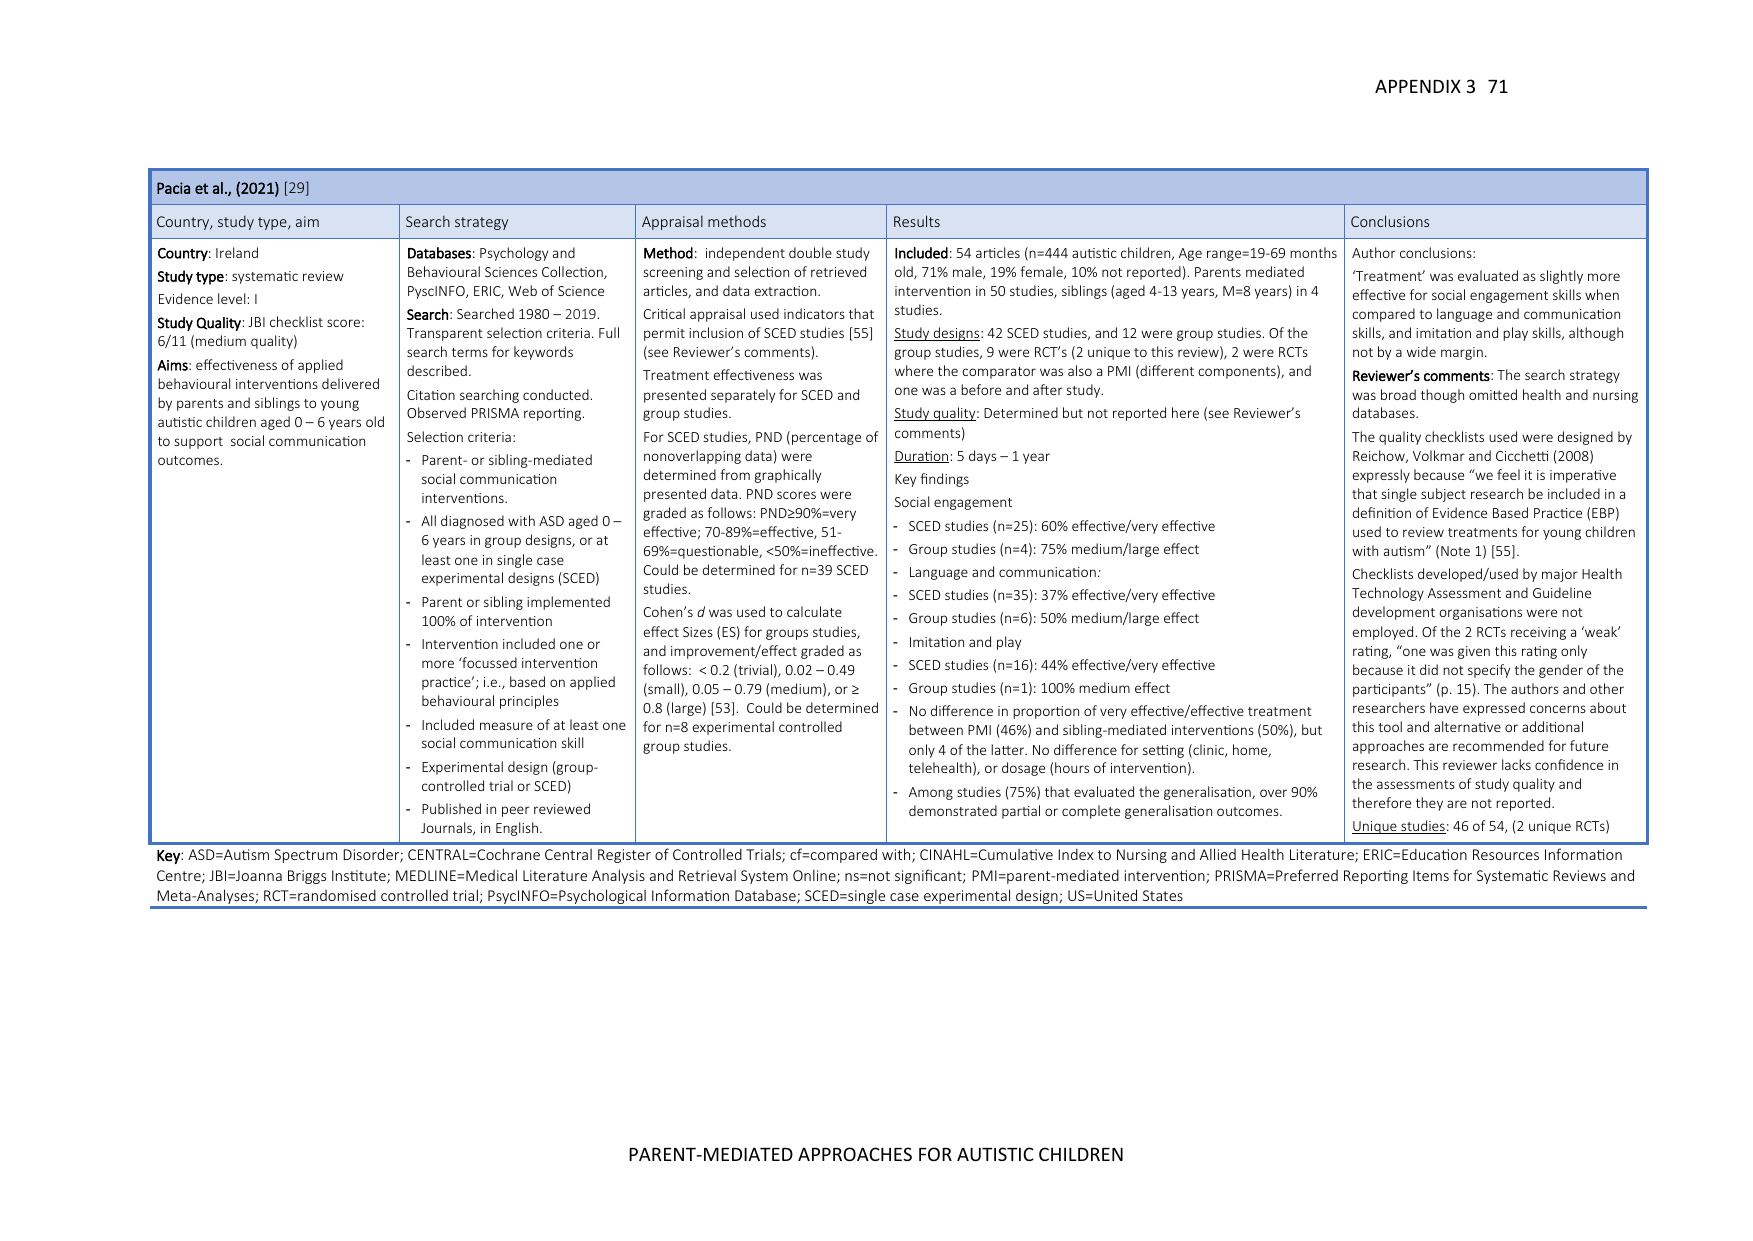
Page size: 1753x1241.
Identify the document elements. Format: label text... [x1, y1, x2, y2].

table_cell Included: 54 articles (n=444 autistic children, Age range=19-69 months old, 71% male, 19% female, 10% not reported). Parents mediated intervention in 50 studies, siblings (aged 4-13 years, M=8 years) in 4 studies. Study designs: 42 SCED studies, and 12 were group studies. Of the group studies, 9 were RCT’s (2 unique to this review), 2 were RCTs where the comparator was also a PMI (different components), and one was a before and after study. Study quality: Determined but not reported here (see Reviewer’s comments) Duration: 5 days – 1 year Key findings Social engagement SCED studies (n=25): 60% effective/very effective Group studies (n=4): 75% medium/large effect Language and communication: SCED studies (n=35): 37% effective/very effective Group studies (n=6): 50% medium/large effect Imitation and play SCED studies (n=16): 44% effective/very effective Group studies (n=1): 100% medium effect No difference in proportion of very effective/effective treatment between PMI (46%) and sibling-mediated interventions (50%), but only 4 of the latter. No difference for setting (clinic, home, telehealth), or dosage (hours of intervention). Among studies (75%) that evaluated the generalisation, over 90% demonstrated partial or complete generalisation outcomes. [887, 239, 1344, 842]
table_cell Key: ASD=Autism Spectrum Disorder; CENTRAL=Cochrane Central Register of Controlled Trials; cf=compared with; CINAHL=Cumulative Index to Nursing and Allied Health Literature; ERIC=Education Resources Information Centre; JBI=Joanna Briggs Institute; MEDLINE=Medical Literature Analysis and Retrieval System Online; ns=not significant; PMI=parent-mediated intervention; PRISMA=Preferred Reporting Items for Systematic Reviews and Meta-Analyses; RCT=randomised controlled trial; PsycINFO=Psychological Information Database; SCED=single case experimental design; US=United States [150, 845, 1647, 906]
table_cell Method: independent double study screening and selection of retrieved articles, and data extraction. Critical appraisal used indicators that permit inclusion of SCED studies [55] (see Reviewer’s comments). Treatment effectiveness was presented separately for SCED and group studies. For SCED studies, PND (percentage of nonoverlapping data) were determined from graphically presented data. PND scores were graded as follows: PND≥90%=very effective; 70-89%=effective, 51-69%=questionable, <50%=ineffective. Could be determined for n=39 SCED studies. Cohen’s d was used to calculate effect Sizes (ES) for groups studies, and improvement/effect graded as follows: < 0.2 (trivial), 0.02 – 0.49 (small), 0.05 – 0.79 (medium), or ≥ 0.8 (large) [53]. Could be determined for n=8 experimental controlled group studies. [636, 239, 886, 842]
table_cell Country: Ireland Study type: systematic review Evidence level: I Study Quality: JBI checklist score: 6/11 (medium quality) Aims: effectiveness of applied behavioural interventions delivered by parents and siblings to young autistic children aged 0 – 6 years old to support social communication outcomes. [152, 239, 399, 842]
table_cell Appraisal methods [636, 205, 886, 238]
table_cell Search strategy [400, 205, 635, 238]
table_header Pacia et al., (2021) [29] [152, 171, 1646, 204]
table_cell Results [887, 205, 1344, 238]
table_cell Databases: Psychology and Behavioural Sciences Collection, PyscINFO, ERIC, Web of Science Search: Searched 1980 – 2019. Transparent selection criteria. Full search terms for keywords described. Citation searching conducted. Observed PRISMA reporting. Selection criteria: Parent- or sibling-mediated social communication interventions. All diagnosed with ASD aged 0 – 6 years in group designs, or at least one in single case experimental designs (SCED) Parent or sibling implemented 100% of intervention Intervention included one or more ‘focussed intervention practice’; i.e., based on applied behavioural principles Included measure of at least one social communication skill Experimental design (group-controlled trial or SCED) Published in peer reviewed Journals, in English. [400, 239, 635, 842]
table_cell Conclusions [1345, 205, 1646, 238]
table_cell Country, study type, aim [152, 205, 399, 238]
table_cell Author conclusions: ‘Treatment’ was evaluated as slightly more effective for social engagement skills when compared to language and communication skills, and imitation and play skills, although not by a wide margin. Reviewer’s comments: The search strategy was broad though omitted health and nursing databases. The quality checklists used were designed by Reichow, Volkmar and Cicchetti (2008) expressly because “we feel it is imperative that single subject research be included in a definition of Evidence Based Practice (EBP) used to review treatments for young children with autism” (Note 1) [55]. Checklists developed/used by major Health Technology Assessment and Guideline development organisations were not employed. Of the 2 RCTs receiving a ‘weak’ rating, “one was given this rating only because it did not specify the gender of the participants” (p. 15). The authors and other researchers have expressed concerns about this tool and alternative or additional approaches are recommended for future research. This reviewer lacks confidence in the assessments of study quality and therefore they are not reported. Unique studies: 46 of 54, (2 unique RCTs) [1345, 239, 1646, 842]
